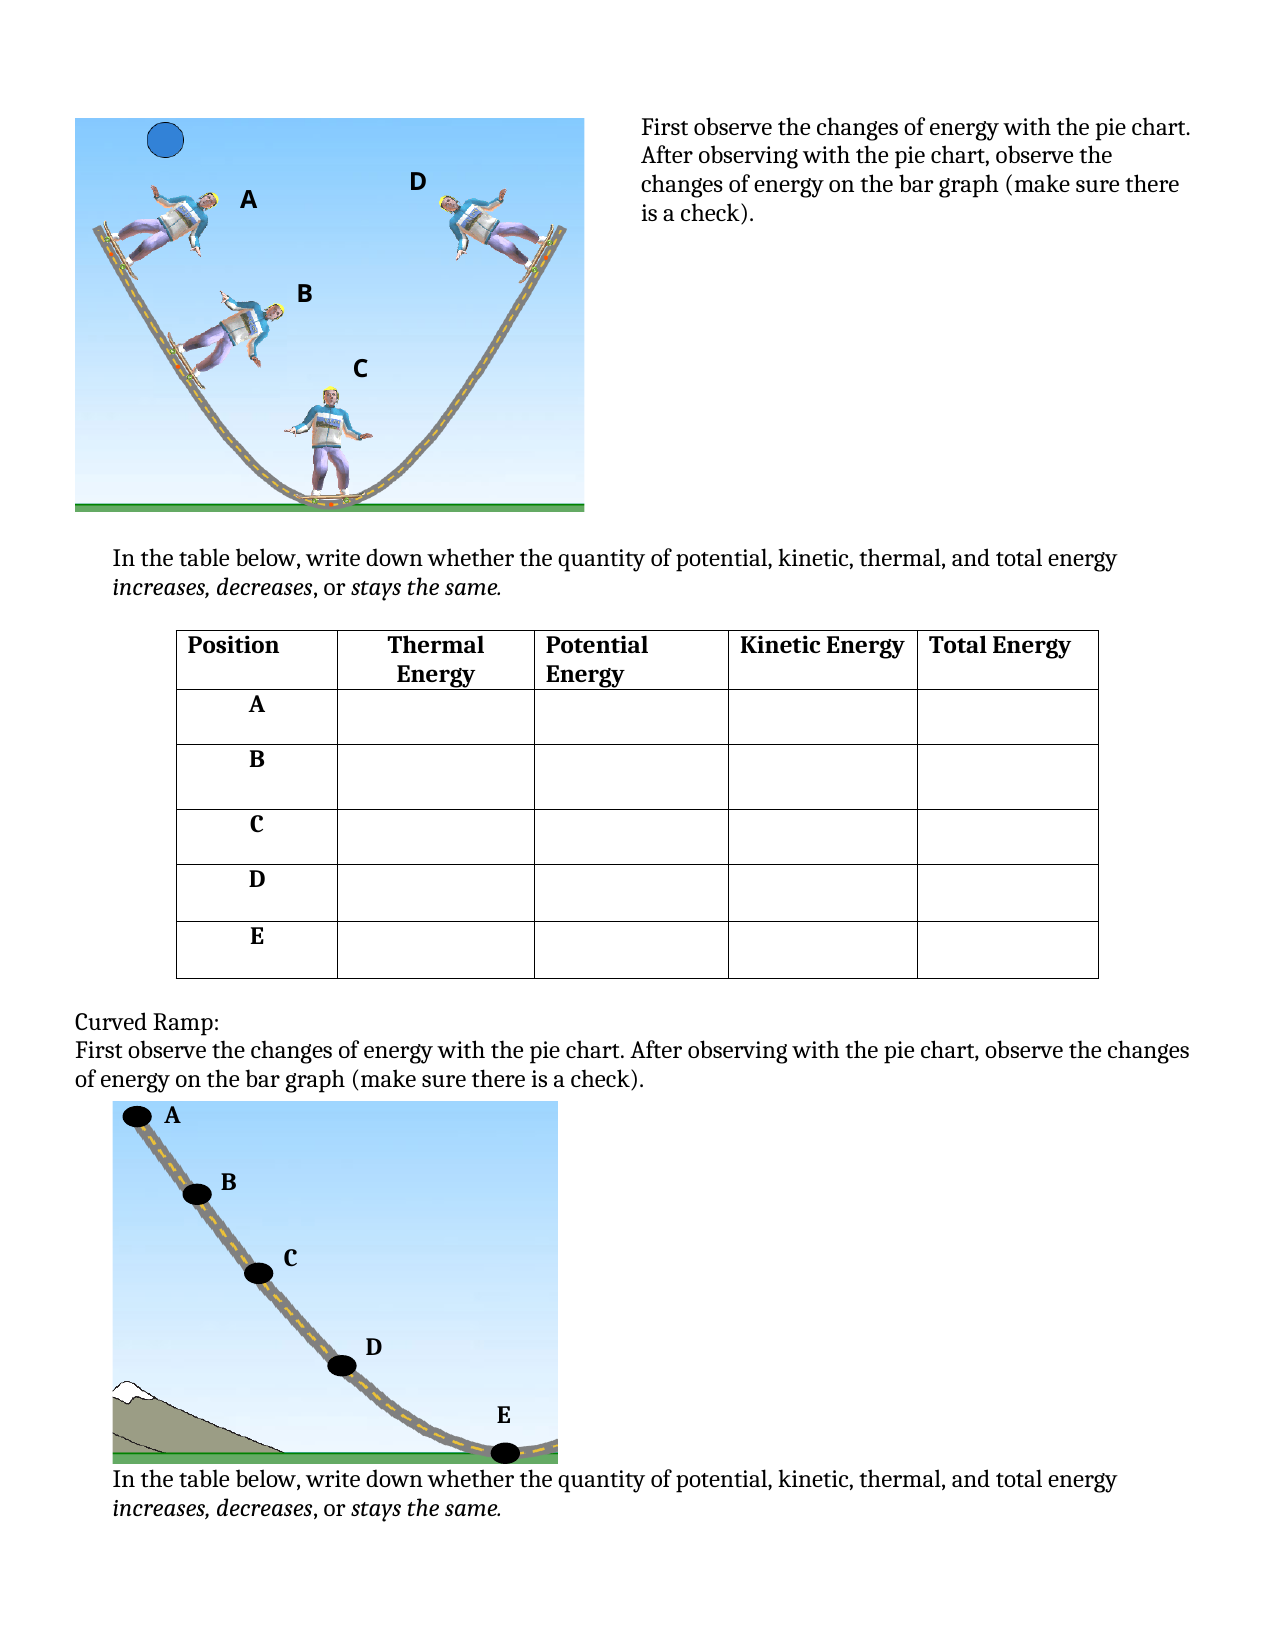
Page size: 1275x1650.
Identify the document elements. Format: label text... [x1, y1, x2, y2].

table_header Position [177, 631, 337, 688]
table_header Kinetic Energy [729, 631, 917, 688]
table_cell A [177, 690, 337, 744]
table_cell [918, 690, 1098, 744]
list In the table below, write down whether the quantity of potential, kinetic, thermal, and total energy increases, decreases, or stays the same. [112, 1465, 1200, 1522]
table_cell [338, 810, 534, 863]
table_cell [918, 810, 1098, 863]
table_header Thermal Energy [338, 631, 534, 688]
picture [75, 118, 585, 512]
picture [112, 1101, 558, 1464]
table_cell [535, 690, 728, 744]
table_cell E [177, 922, 337, 978]
table_cell [729, 922, 917, 978]
table_cell [535, 745, 728, 809]
table_cell [918, 922, 1098, 978]
list In the table below, write down whether the quantity of potential, kinetic, thermal, and total energy increases, decreases, or stays the same. [112, 544, 1200, 601]
table_header Potential Energy [535, 631, 728, 688]
table_header Total Energy [918, 631, 1098, 688]
table_cell [338, 865, 534, 921]
table_cell B [177, 745, 337, 809]
text Curved Ramp: [75, 1007, 1200, 1036]
table_cell [535, 865, 728, 921]
table_cell [338, 922, 534, 978]
table_cell [729, 745, 917, 809]
table_cell C [177, 810, 337, 863]
table_cell [729, 690, 917, 744]
list First observe the changes of energy with the pie chart. After observing with the pie chart, observe the changes of energy on the bar graph (make sure there is a check). [112, 112, 1200, 227]
text First observe the changes of energy with the pie chart. After observing with the pie chart, observe the changes of energy on the bar graph (make sure there is a check). [75, 1036, 1200, 1094]
table_cell [729, 810, 917, 863]
table_cell [535, 810, 728, 863]
table_cell [535, 922, 728, 978]
table_cell [918, 745, 1098, 809]
table_cell [338, 690, 534, 744]
table_cell [729, 865, 917, 921]
table_cell [338, 745, 534, 809]
table_cell [918, 865, 1098, 921]
table_cell D [177, 865, 337, 921]
